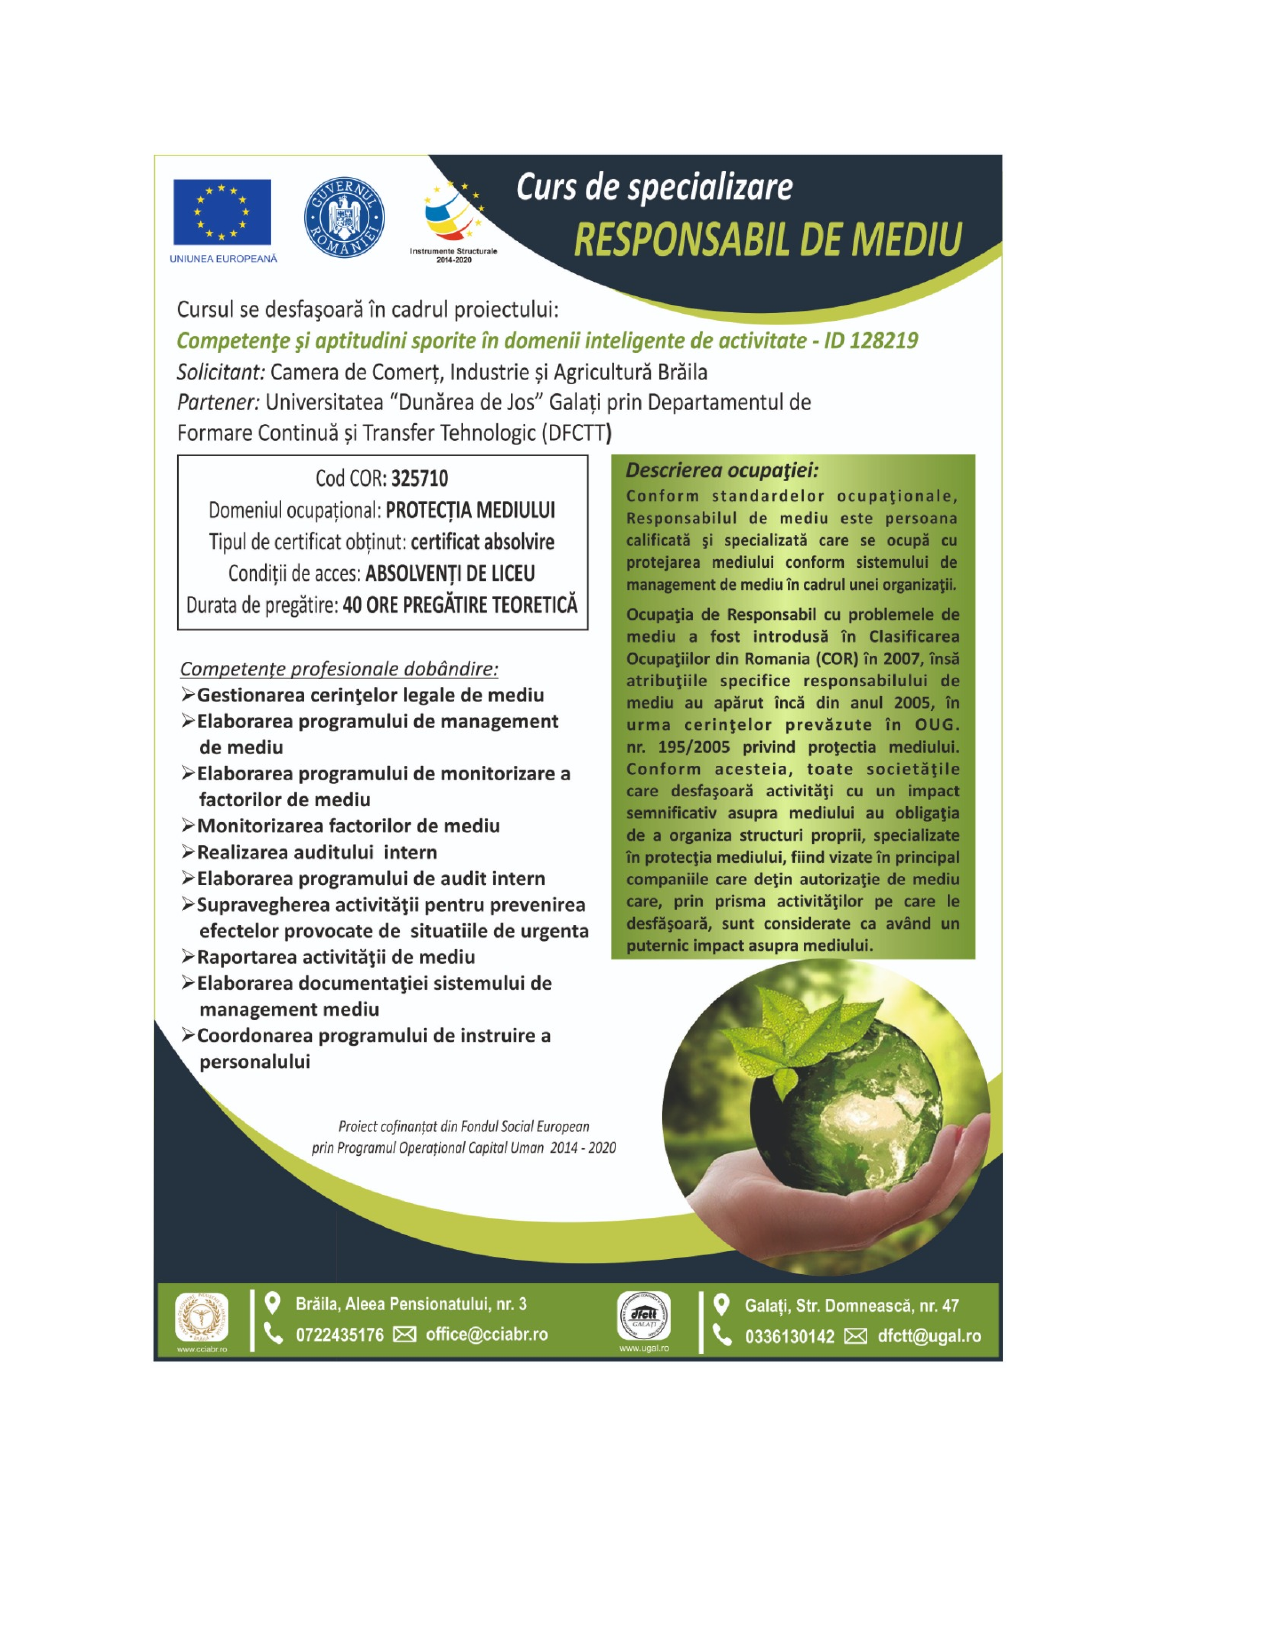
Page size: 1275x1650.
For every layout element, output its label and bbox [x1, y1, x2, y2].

picture [150, 150, 1007, 1368]
